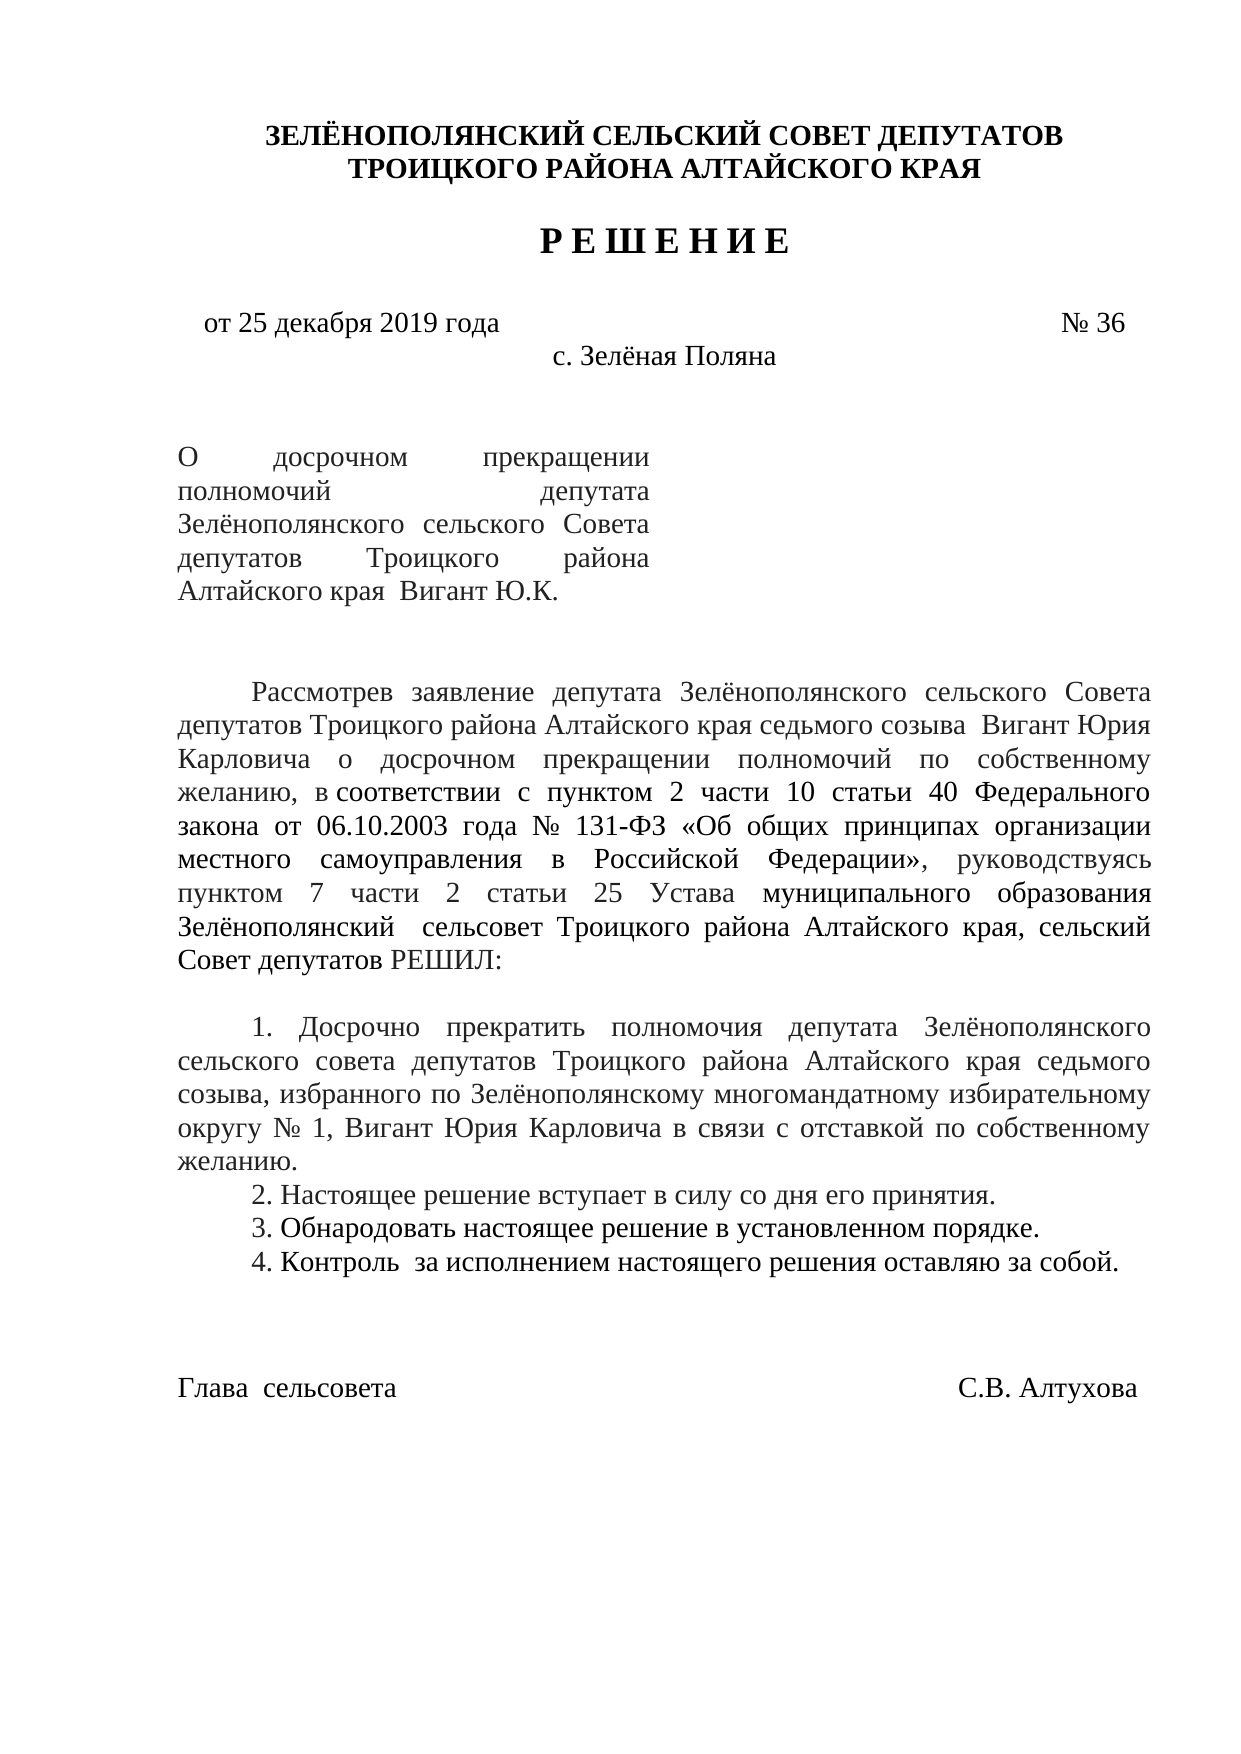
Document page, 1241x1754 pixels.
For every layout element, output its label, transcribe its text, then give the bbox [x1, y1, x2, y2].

text Троицкого района Алтайского края [177, 152, 1152, 185]
text О досрочном прекращении полномочий депутата Зелёнополянского сельского Совета депутатов Троицкого района Алтайского края Вигант Ю.К. [177, 439, 650, 607]
text Зелёнополянский сельский Совет депутатов [177, 118, 1152, 152]
text РЕШЕНИЕ [177, 219, 1152, 262]
text Глава сельсовета С.В. Алтухова [177, 1371, 1152, 1404]
text Рассмотрев заявление депутата Зелёнополянского сельского Совета депутатов Троицкого района Алтайского края седьмого созыва Вигант Юрия Карловича о досрочном прекращении полномочий по собственному желанию, в соответствии с пунктом 2 части 10 статьи 40 Федерального закона от 06.10.2003 года № 131-ФЗ «Об общих принципах организации местного самоуправления в Российской Федерации», руководствуясь пунктом 7 части 2 статьи 25 Устава муниципального образования Зелёнополянский сельсовет Троицкого района Алтайского края, сельский Совет депутатов РЕШИЛ: [177, 875, 1152, 976]
text 1. Досрочно прекратить полномочия депутата Зелёнополянского сельского совета депутатов Троицкого района Алтайского края седьмого созыва, избранного по Зелёнополянскому многомандатному избирательному округу № 1, Вигант Юрия Карловича в связи с отставкой по собственному желанию. [177, 1009, 1152, 1177]
text от 25 декабря 2019 года № 36 [177, 305, 1152, 338]
text 4. Контроль за исполнением настоящего решения оставляю за собой. [177, 1244, 1152, 1278]
text 2. Настоящее решение вступает в силу со дня его принятия. [177, 1177, 1152, 1211]
text Рассмотрев заявление депутата Зелёнополянского сельского Совета депутатов Троицкого района Алтайского края седьмого созыва Вигант Юрия Карловича о досрочном прекращении полномочий по собственному желанию, в соответствии с пунктом 2 части 10 статьи 40 Федерального закона от 06.10.2003 года № 131-ФЗ «Об общих принципах организации местного самоуправления в Российской Федерации», руководствуясь пунктом 7 части 2 статьи 25 Устава муниципального образования Зелёнополянский сельсовет Троицкого района Алтайского края, сельский Совет депутатов РЕШИЛ: [177, 674, 1152, 708]
text с. Зелёная Поляна [177, 338, 1152, 372]
text 3. Обнародовать настоящее решение в установленном порядке. [177, 1211, 1152, 1244]
